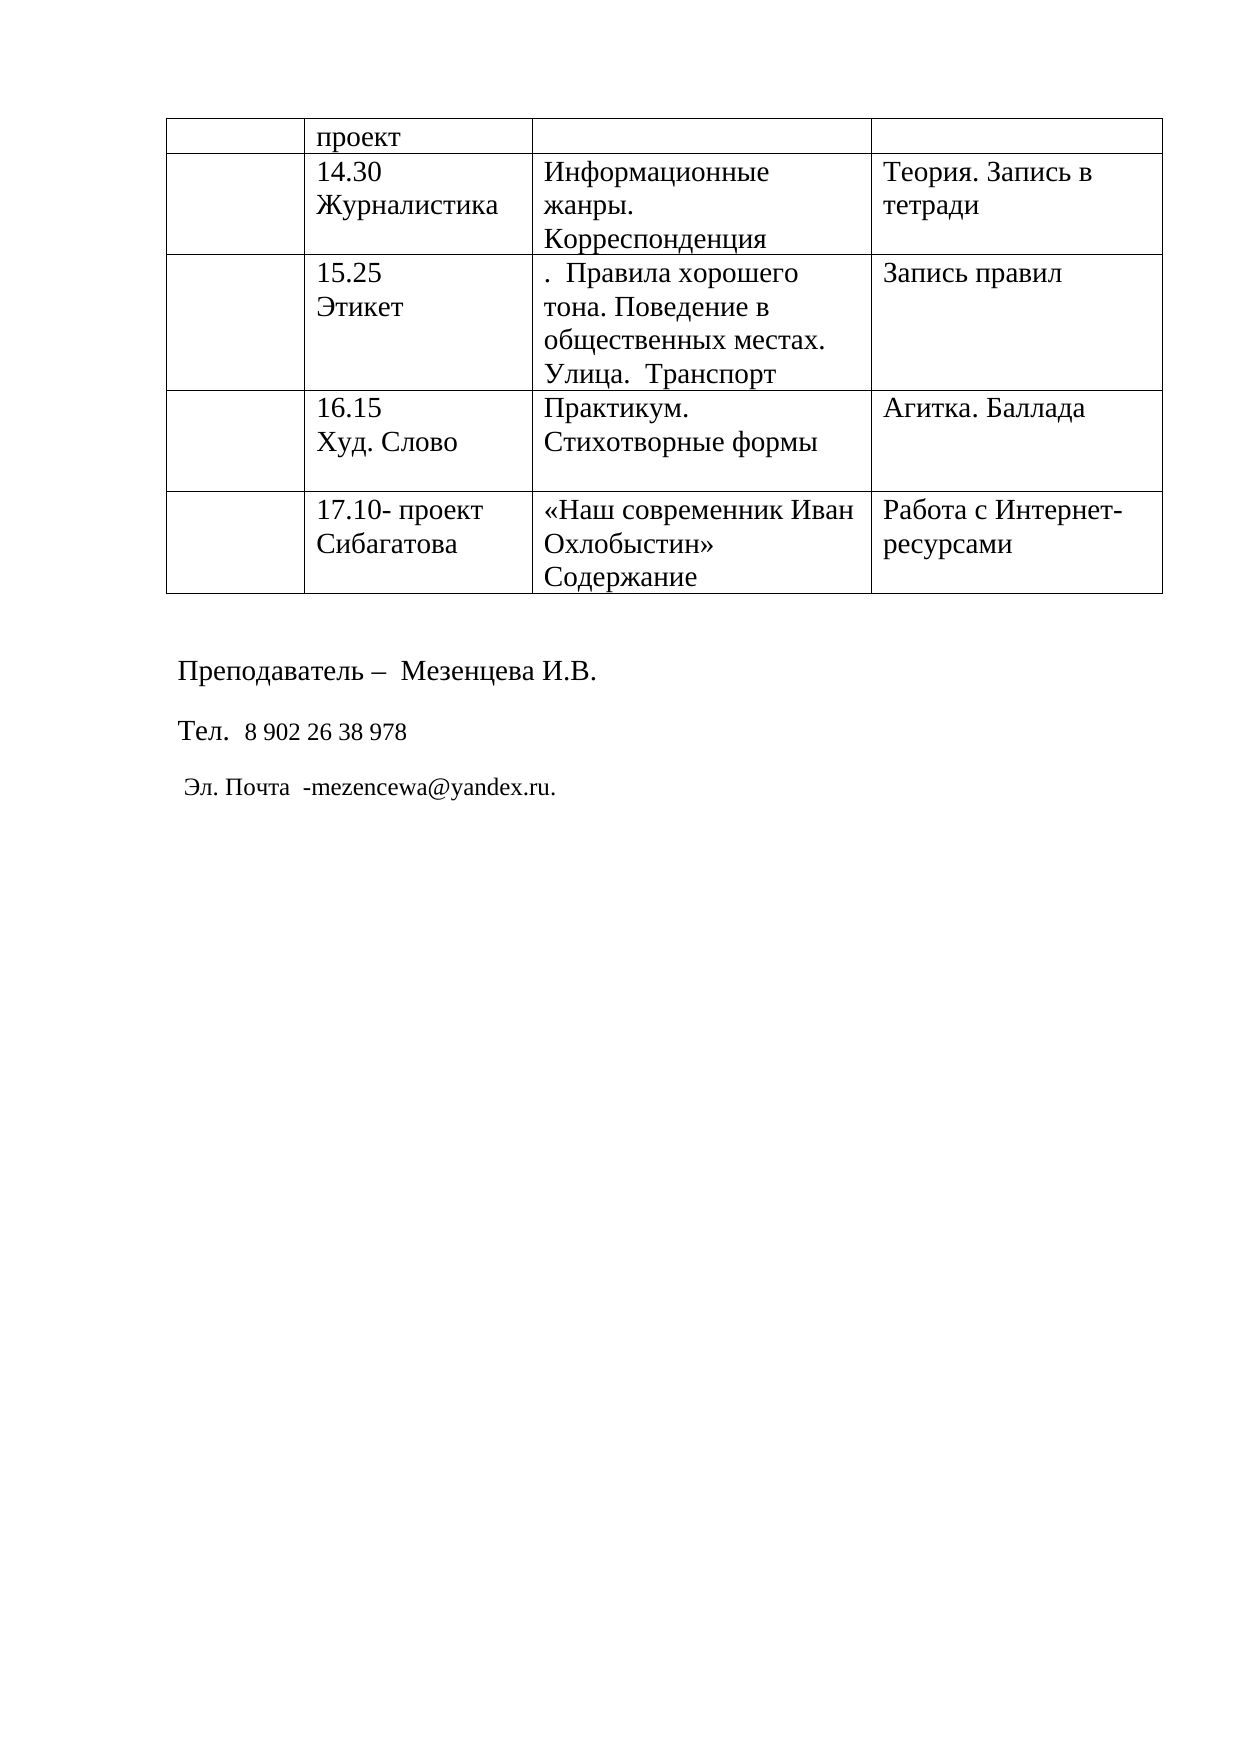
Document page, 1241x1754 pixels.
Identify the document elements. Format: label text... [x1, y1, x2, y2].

table_cell [167, 255, 304, 389]
table_cell 17.10- проект Сибагатова [305, 492, 532, 593]
table_cell Запись правил [872, 255, 1162, 389]
table_cell [167, 119, 304, 153]
table_cell Агитка. Баллада [872, 391, 1162, 491]
table_cell [167, 154, 304, 254]
table_cell [167, 391, 304, 491]
table_cell Информационные жанры. Корреспонденция [533, 154, 871, 254]
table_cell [872, 119, 1162, 153]
text Преподаватель – Мезенцева И.В. [177, 653, 1152, 687]
table_cell «Наш современник Иван Охлобыстин» Содержание [533, 492, 871, 593]
table_cell 16.15 Худ. Слово [305, 391, 532, 491]
table_cell . Правила хорошего тона. Поведение в общественных местах. Улица. Транспорт [533, 255, 871, 389]
table_cell 15.25 Этикет [305, 255, 532, 389]
text Тел. 8 902 26 38 978 [177, 713, 1152, 746]
table_cell [167, 492, 304, 593]
table_cell Теория. Запись в тетради [872, 154, 1162, 254]
table_cell Практикум. Стихотворные формы [533, 391, 871, 491]
table_cell 14.30 Журналистика [305, 154, 532, 254]
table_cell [305, 119, 532, 153]
table_cell Работа с Интернет-ресурсами [872, 492, 1162, 593]
text Эл. Почта -mezencewa@yandex.ru. [177, 772, 1152, 801]
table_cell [533, 119, 871, 153]
